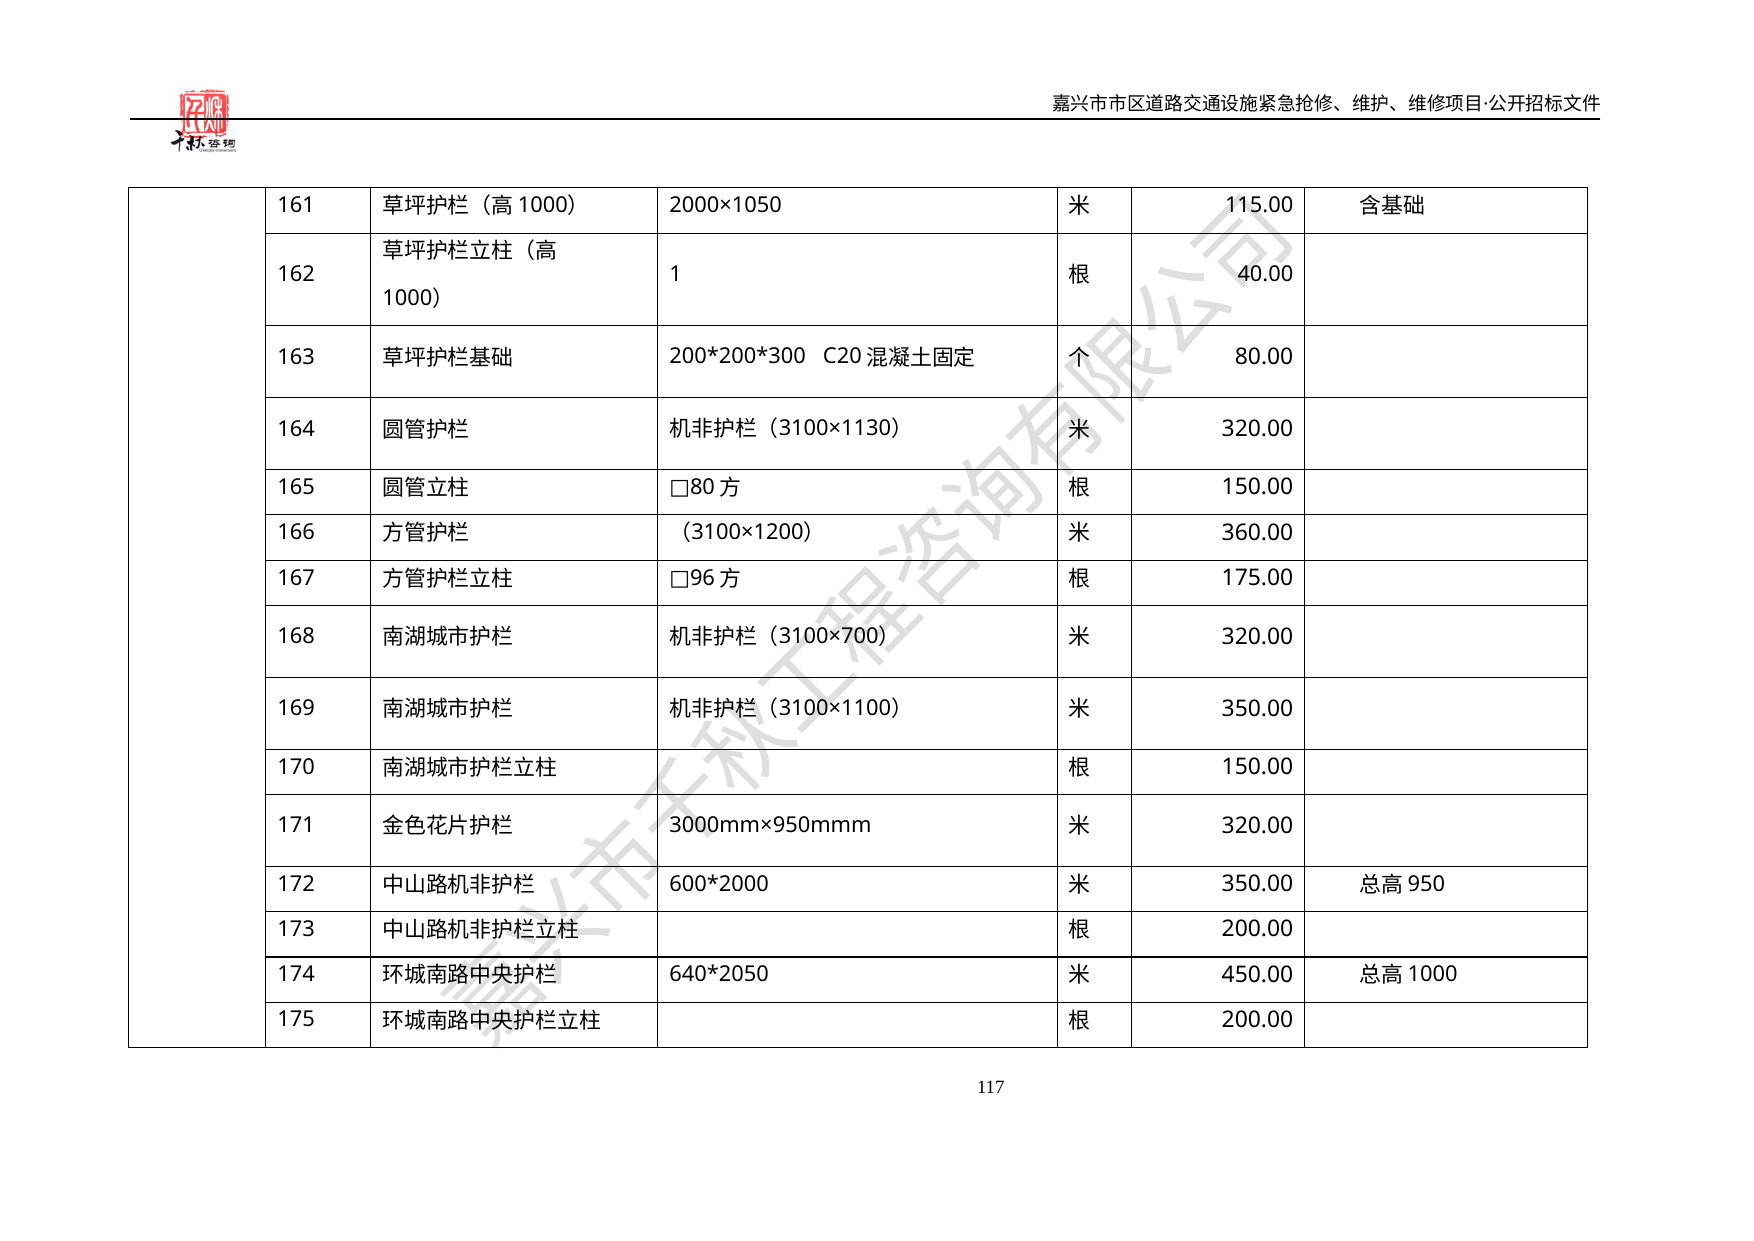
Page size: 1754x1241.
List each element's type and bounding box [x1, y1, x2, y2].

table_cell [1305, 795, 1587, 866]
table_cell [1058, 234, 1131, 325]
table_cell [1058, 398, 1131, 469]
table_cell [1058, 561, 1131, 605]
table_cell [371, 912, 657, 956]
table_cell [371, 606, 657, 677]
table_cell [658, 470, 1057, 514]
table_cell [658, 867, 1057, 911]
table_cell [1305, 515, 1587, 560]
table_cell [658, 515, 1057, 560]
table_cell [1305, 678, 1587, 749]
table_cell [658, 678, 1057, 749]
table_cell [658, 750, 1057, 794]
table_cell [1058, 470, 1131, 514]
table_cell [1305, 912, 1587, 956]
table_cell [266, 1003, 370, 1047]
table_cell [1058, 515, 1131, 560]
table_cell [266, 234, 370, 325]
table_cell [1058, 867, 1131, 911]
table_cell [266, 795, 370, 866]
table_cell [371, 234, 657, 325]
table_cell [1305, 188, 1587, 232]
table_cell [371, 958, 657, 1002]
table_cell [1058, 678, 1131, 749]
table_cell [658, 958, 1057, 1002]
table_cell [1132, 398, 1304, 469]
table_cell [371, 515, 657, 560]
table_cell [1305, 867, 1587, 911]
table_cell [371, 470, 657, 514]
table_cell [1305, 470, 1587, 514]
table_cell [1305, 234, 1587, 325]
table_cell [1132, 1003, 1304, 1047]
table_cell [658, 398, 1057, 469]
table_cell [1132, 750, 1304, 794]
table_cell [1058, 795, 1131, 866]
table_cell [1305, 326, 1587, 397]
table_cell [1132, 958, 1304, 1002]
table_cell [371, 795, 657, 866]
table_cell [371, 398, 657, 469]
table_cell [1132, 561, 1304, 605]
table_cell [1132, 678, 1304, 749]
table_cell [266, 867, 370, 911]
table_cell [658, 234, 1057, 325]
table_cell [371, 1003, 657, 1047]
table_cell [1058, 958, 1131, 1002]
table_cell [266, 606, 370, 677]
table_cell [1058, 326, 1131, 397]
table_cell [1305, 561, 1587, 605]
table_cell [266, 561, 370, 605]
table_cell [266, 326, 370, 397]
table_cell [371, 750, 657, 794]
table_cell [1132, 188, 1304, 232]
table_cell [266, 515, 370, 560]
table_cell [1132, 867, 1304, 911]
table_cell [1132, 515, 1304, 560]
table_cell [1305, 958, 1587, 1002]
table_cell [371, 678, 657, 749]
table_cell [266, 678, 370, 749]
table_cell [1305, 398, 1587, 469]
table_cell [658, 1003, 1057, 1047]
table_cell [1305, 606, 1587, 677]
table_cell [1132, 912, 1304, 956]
picture [169, 88, 237, 118]
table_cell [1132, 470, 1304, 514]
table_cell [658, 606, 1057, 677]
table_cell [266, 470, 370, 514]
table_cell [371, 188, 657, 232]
picture [169, 120, 237, 153]
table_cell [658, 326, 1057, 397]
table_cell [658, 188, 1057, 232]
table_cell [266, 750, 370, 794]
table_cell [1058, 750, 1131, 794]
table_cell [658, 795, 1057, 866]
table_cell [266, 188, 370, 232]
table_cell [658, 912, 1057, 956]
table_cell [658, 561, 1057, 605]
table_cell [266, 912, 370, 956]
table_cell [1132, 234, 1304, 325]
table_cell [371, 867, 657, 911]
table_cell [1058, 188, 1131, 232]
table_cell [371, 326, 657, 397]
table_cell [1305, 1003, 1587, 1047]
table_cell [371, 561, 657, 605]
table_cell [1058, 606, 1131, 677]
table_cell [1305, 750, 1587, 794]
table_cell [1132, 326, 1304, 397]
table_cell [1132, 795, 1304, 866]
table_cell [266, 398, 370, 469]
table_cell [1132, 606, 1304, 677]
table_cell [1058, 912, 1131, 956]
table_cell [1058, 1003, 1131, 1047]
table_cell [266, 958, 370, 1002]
